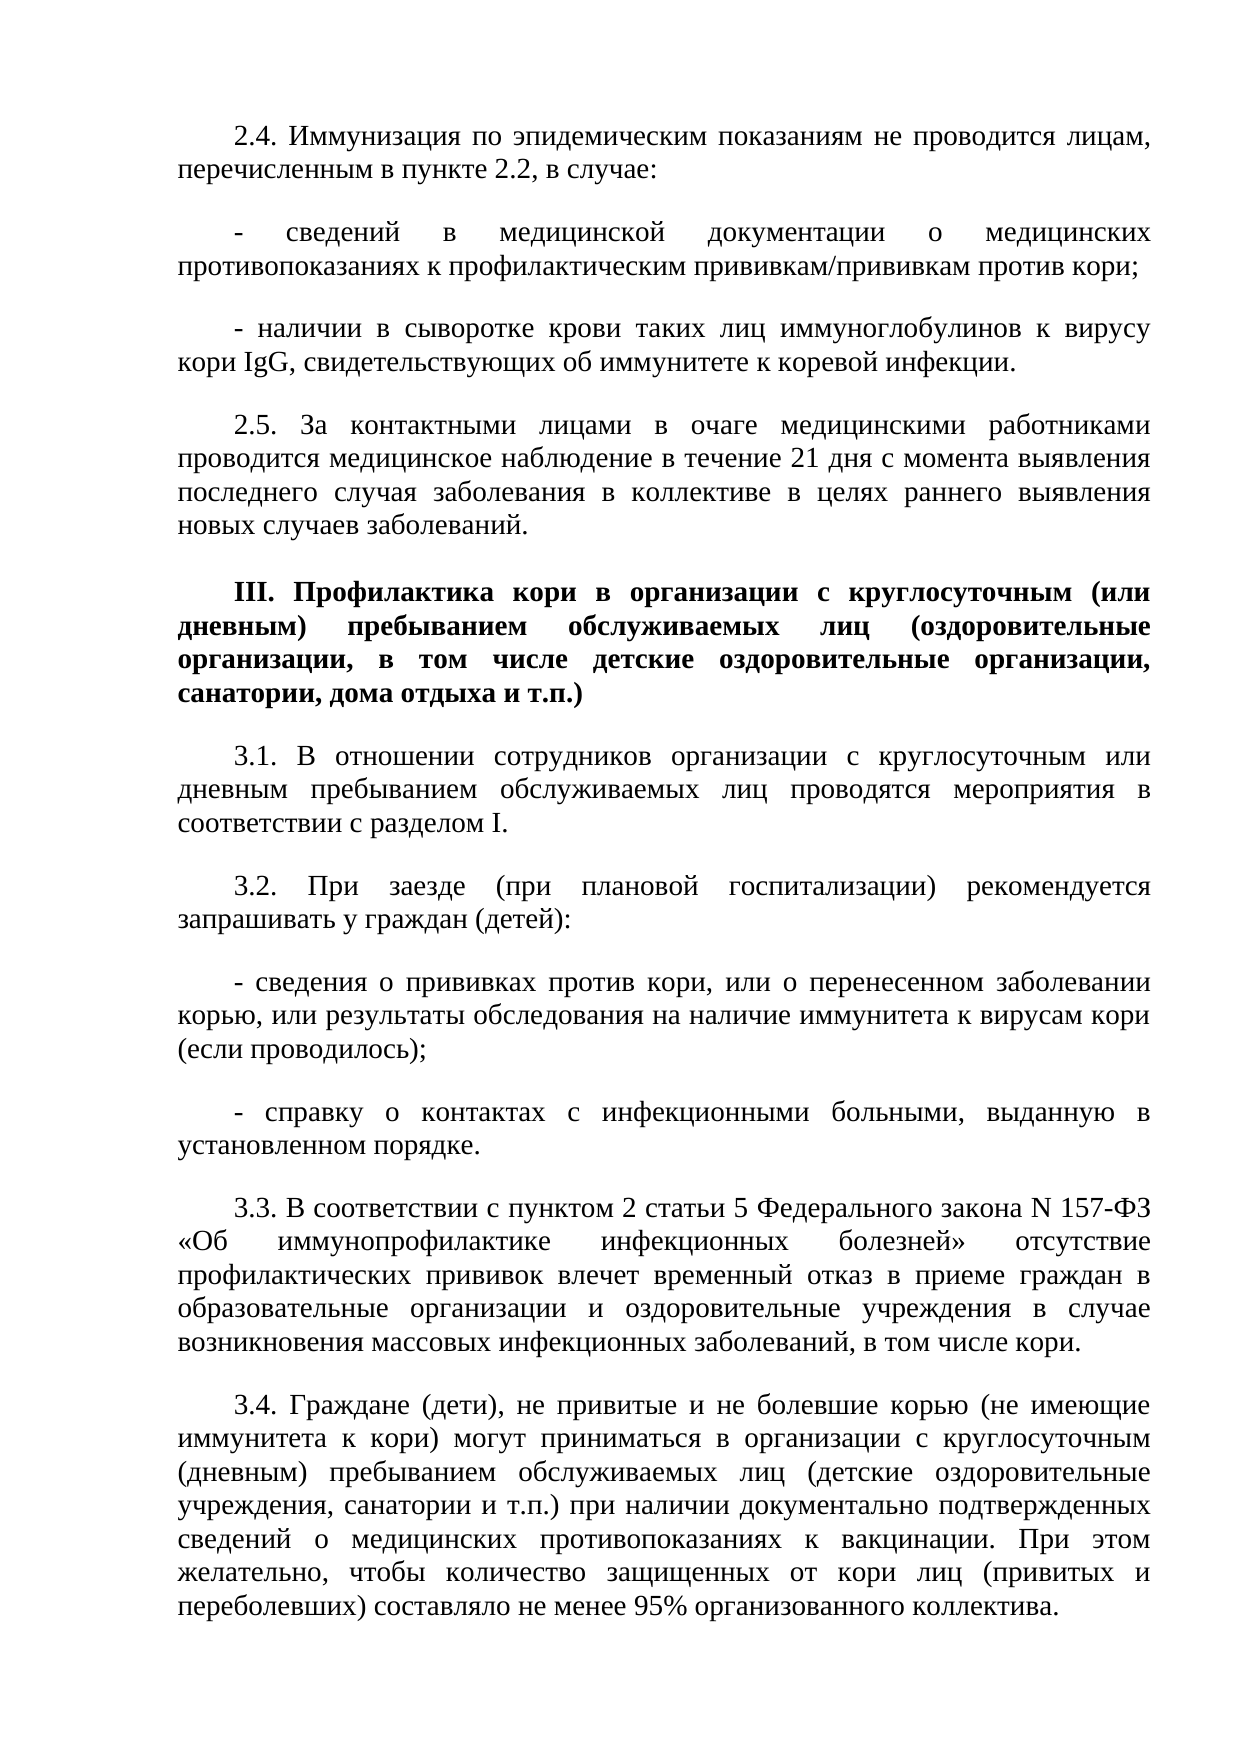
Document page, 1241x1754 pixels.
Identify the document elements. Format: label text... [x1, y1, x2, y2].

text 2.5. За контактными лицами в очаге медицинскими работниками проводится медицинское наблюдение в течение 21 дня с момента выявления последнего случая заболевания в коллективе в целях раннего выявления новых случаев заболеваний. [177, 407, 1152, 541]
title III. Профилактика кори в организации с круглосуточным (или дневным) пребыванием обслуживаемых лиц (оздоровительные организации, в том числе детские оздоровительные организации, санатории, дома отдыха и т.п.) [177, 574, 1152, 709]
text - наличии в сыворотке крови таких лиц иммуноглобулинов к вирусу кори IgG, свидетельствующих об иммунитете к коревой инфекции. [177, 311, 1152, 378]
text 2.4. Иммунизация по эпидемическим показаниям не проводится лицам, перечисленным в пункте 2.2, в случае: [177, 118, 1152, 185]
text - справку о контактах с инфекционными больными, выданную в установленном порядке. [177, 1094, 1152, 1161]
text 3.4. Граждане (дети), не привитые и не болевшие корью (не имеющие иммунитета к кори) могут приниматься в организации с круглосуточным (дневным) пребыванием обслуживаемых лиц (детские оздоровительные учреждения, санатории и т.п.) при наличии документально подтвержденных сведений о медицинских противопоказаниях к вакцинации. При этом желательно, чтобы количество защищенных от кори лиц (привитых и переболевших) составляло не менее 95% организованного коллектива. [177, 1387, 1152, 1622]
text 3.3. В соответствии с пунктом 2 статьи 5 Федерального закона N 157-ФЗ «Об иммунопрофилактике инфекционных болезней» отсутствие профилактических прививок влечет временный отказ в приеме граждан в образовательные организации и оздоровительные учреждения в случае возникновения массовых инфекционных заболеваний, в том числе кори. [177, 1190, 1152, 1358]
text 3.1. В отношении сотрудников организации с круглосуточным или дневным пребыванием обслуживаемых лиц проводятся мероприятия в соответствии с разделом I. [177, 738, 1152, 838]
text - сведения о прививках против кори, или о перенесенном заболевании корью, или результаты обследования на наличие иммунитета к вирусам кори (если проводилось); [177, 964, 1152, 1064]
text - сведений в медицинской документации о медицинских противопоказаниях к профилактическим прививкам/прививкам против кори; [177, 214, 1152, 281]
text 3.2. При заезде (при плановой госпитализации) рекомендуется запрашивать у граждан (детей): [177, 868, 1152, 935]
